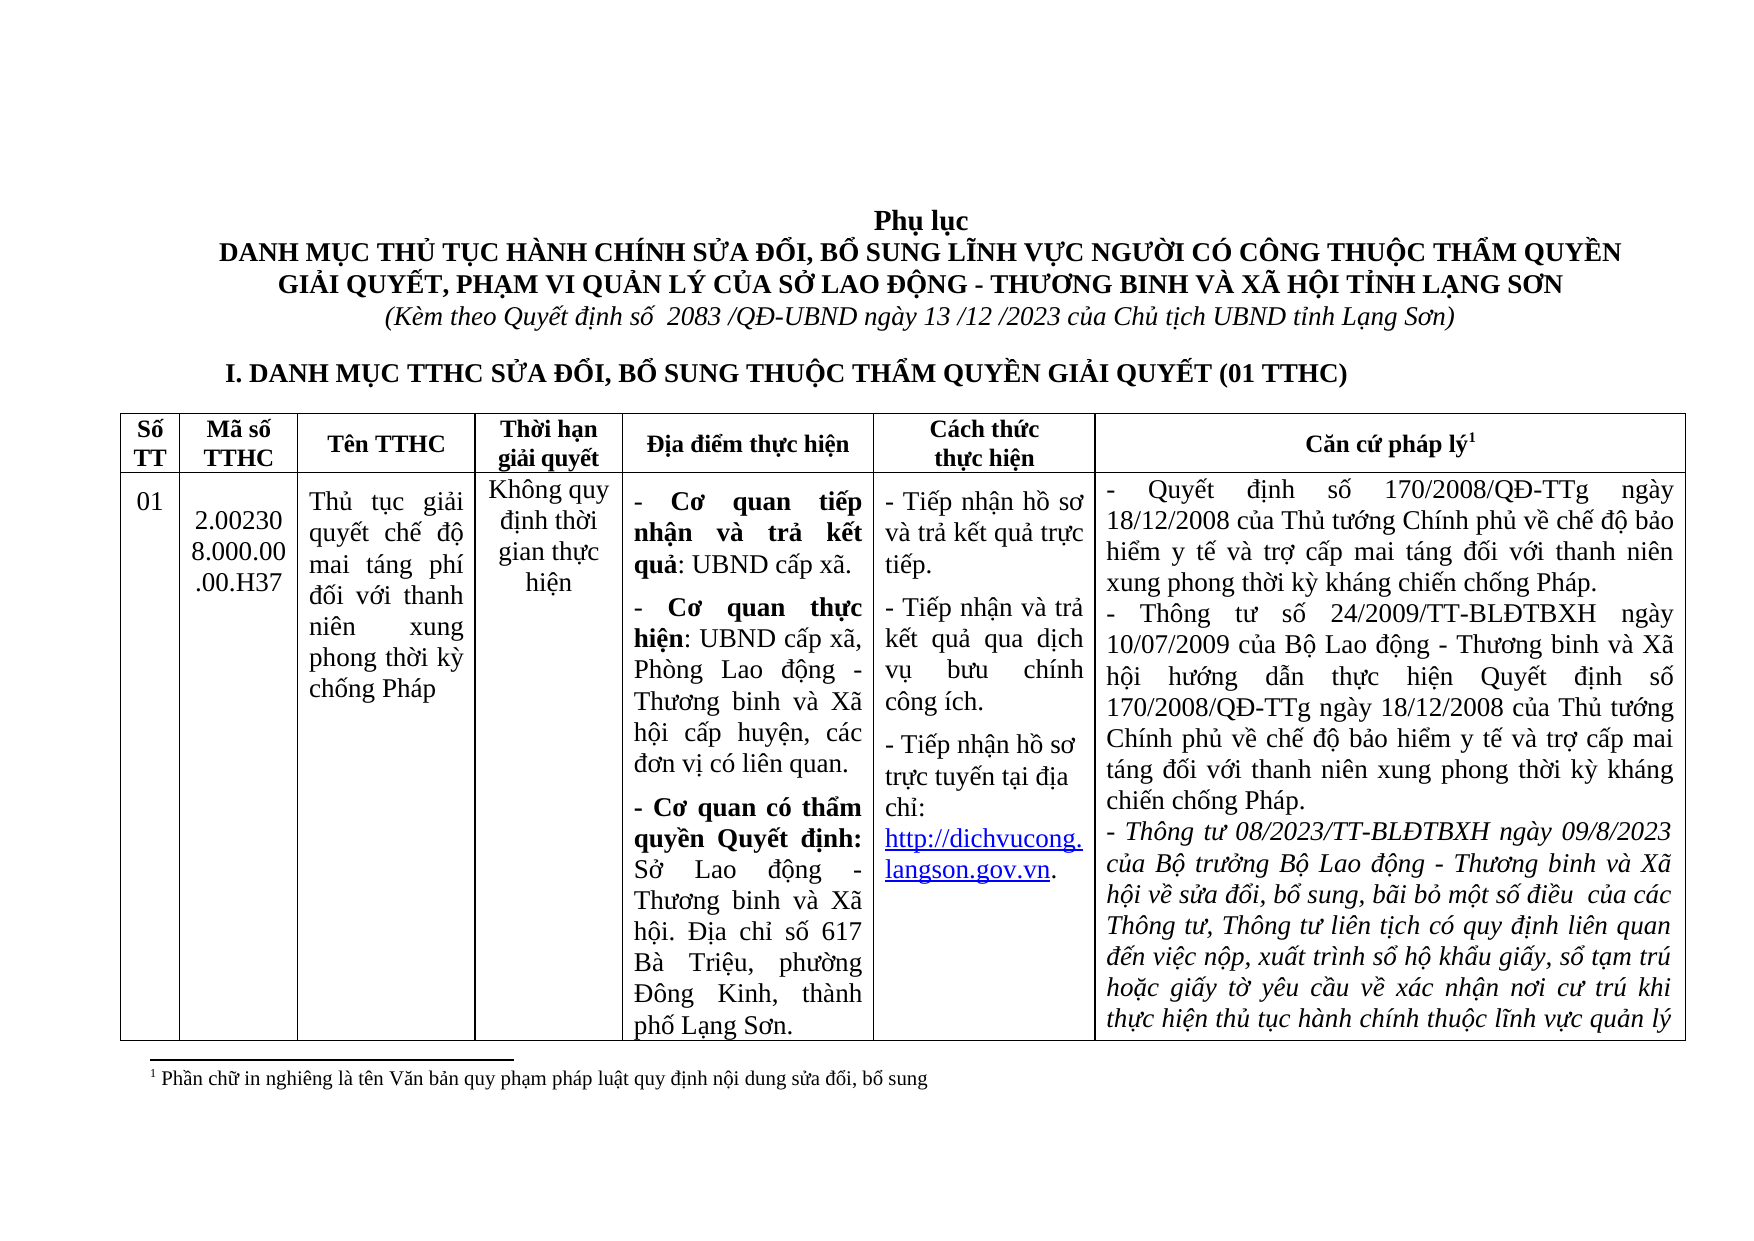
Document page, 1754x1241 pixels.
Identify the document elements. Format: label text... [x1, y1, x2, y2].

table_header Mã số TTHC [180, 414, 297, 472]
table_header Số TT [121, 414, 179, 472]
table_header Thời hạn giải quyết [476, 414, 622, 472]
table_cell 01 [121, 473, 179, 1040]
table_cell Không quy định thời gian thực hiện [476, 473, 622, 1040]
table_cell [298, 473, 474, 1040]
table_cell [1096, 473, 1685, 1040]
table_header Phụ lục DANH MỤC THỦ TỤC HÀNH CHÍNH SỬA ĐỔI, BỔ SUNG LĨNH VỰC NGƯỜI CÓ CÔNG THUỘC THẨM QUYỀN GIẢI QUYẾT, PHẠM VI QUẢN LÝ CỦA SỞ LAO ĐỘNG - THƯƠNG BINH VÀ XÃ HỘI TỈNH LẠNG SƠN [160, 203, 1682, 299]
table_header Tên TTHC [298, 414, 474, 472]
table_header Căn cứ pháp lý [1096, 414, 1685, 472]
text I. DANH MỤC TTHC SỬA ĐỔI, BỔ SUNG THUỘC THẨM QUYỀN GIẢI QUYẾT (01 TTHC) [150, 357, 1604, 388]
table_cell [623, 473, 873, 1040]
table_header Cách thức thực hiện [874, 414, 1094, 472]
table_cell (Kèm theo Quyết định số 2083 /QĐ-UBND ngày 13 /12 /2023 của Chủ tịch UBND tỉnh Lạng Sơn) [160, 299, 1682, 333]
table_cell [874, 473, 1094, 1040]
table_cell 2.002308.000.00.00.H37 [180, 473, 297, 1040]
table_header Địa điểm thực hiện [623, 414, 873, 472]
